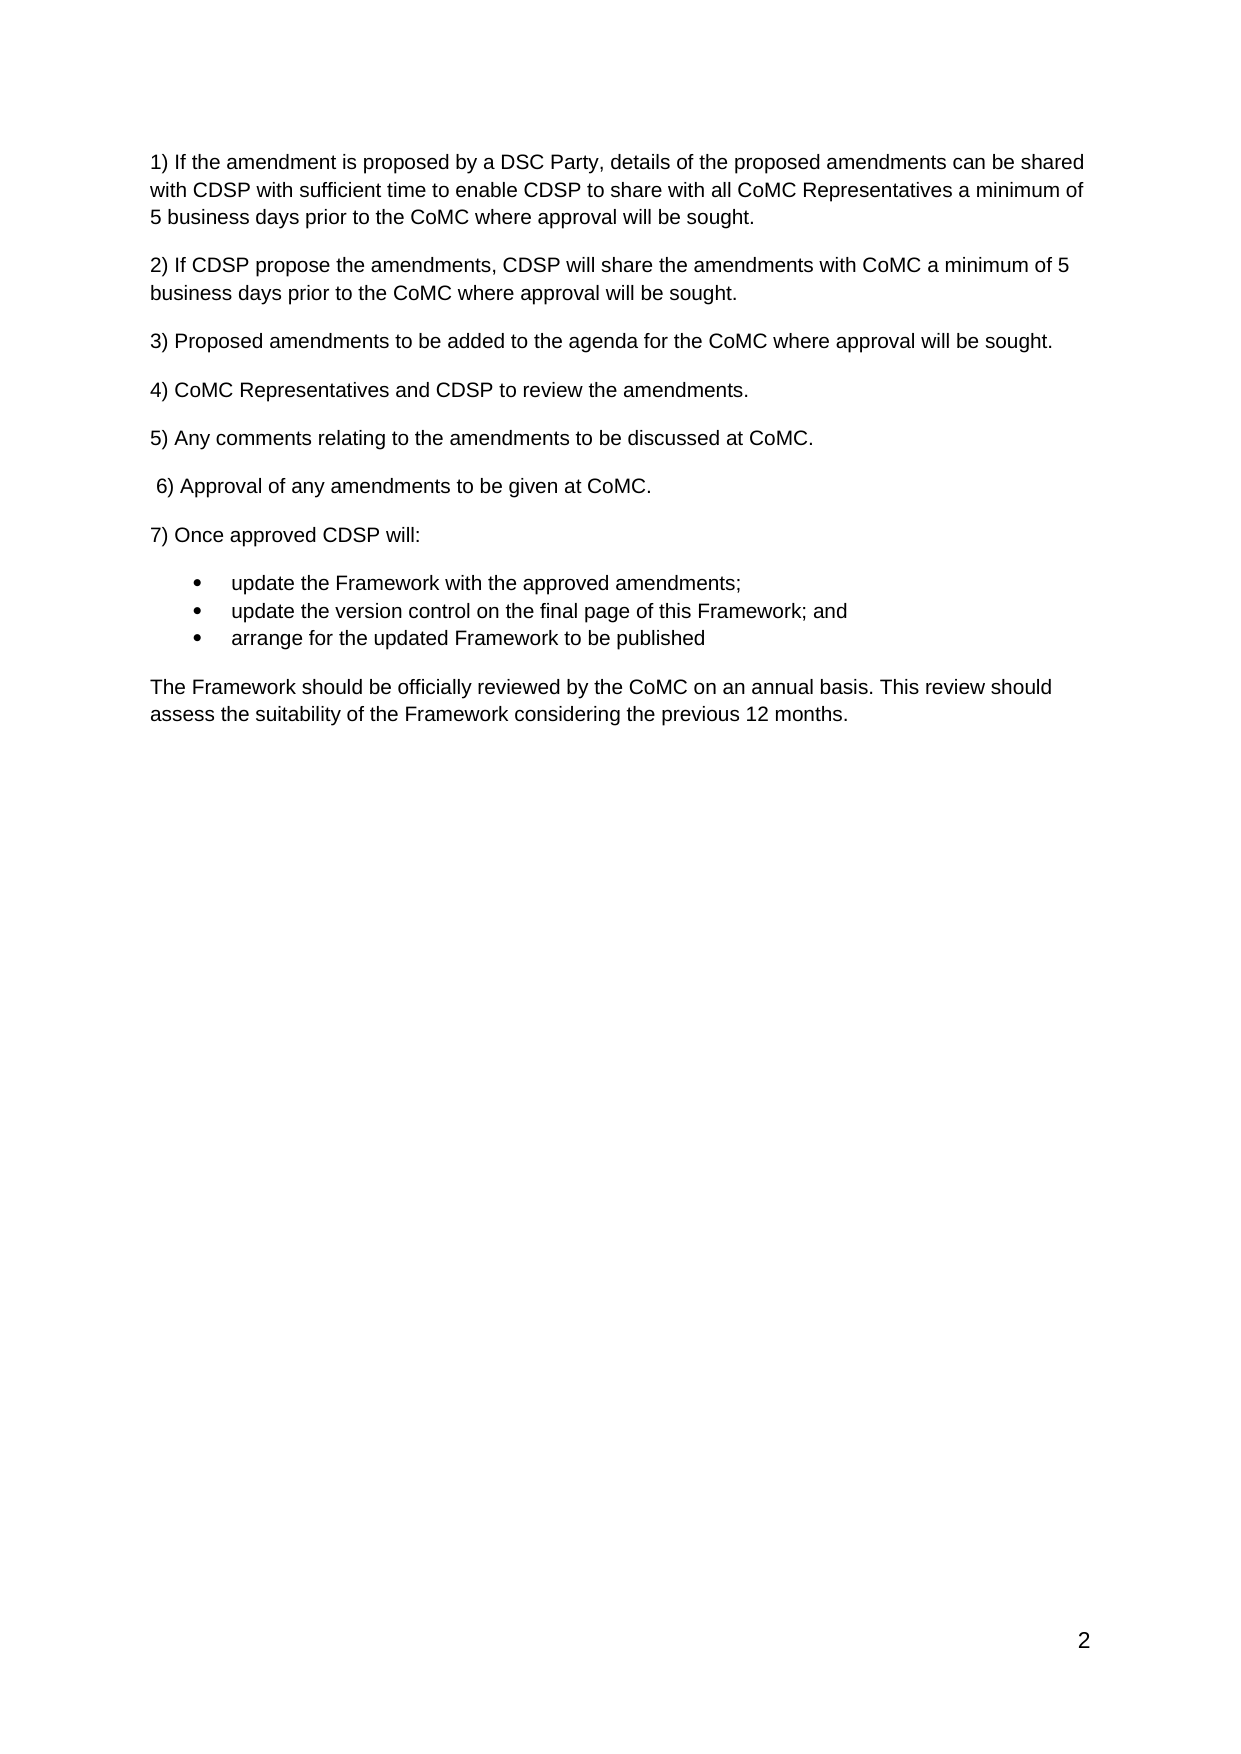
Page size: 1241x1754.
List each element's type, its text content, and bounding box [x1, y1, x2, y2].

list update the version control on the final page of this Framework; and [194, 598, 1090, 622]
text 7) Once approved CDSP will: [150, 522, 1090, 546]
list update the Framework with the approved amendments; [194, 571, 1090, 595]
text 2) If CDSP propose the amendments, CDSP will share the amendments with CoMC a minimum of 5 business days prior to the CoMC where approval will be sought. [150, 253, 1090, 305]
text 1) If the amendment is proposed by a DSC Party, details of the proposed amendments can be shared with CDSP with sufficient time to enable CDSP to share with all CoMC Representatives a minimum of 5 business days prior to the CoMC where approval will be sought. [150, 150, 1090, 229]
text The Framework should be officially reviewed by the CoMC on an annual basis. This review should assess the suitability of the Framework considering the previous 12 months. [150, 674, 1090, 726]
text 3) Proposed amendments to be added to the agenda for the CoMC where approval will be sought. [150, 329, 1090, 353]
list arrange for the updated Framework to be published [194, 626, 1090, 650]
text 5) Any comments relating to the amendments to be discussed at CoMC. [150, 426, 1090, 450]
text 4) CoMC Representatives and CDSP to review the amendments. [150, 377, 1090, 401]
text 6) Approval of any amendments to be given at CoMC. [150, 474, 1090, 498]
